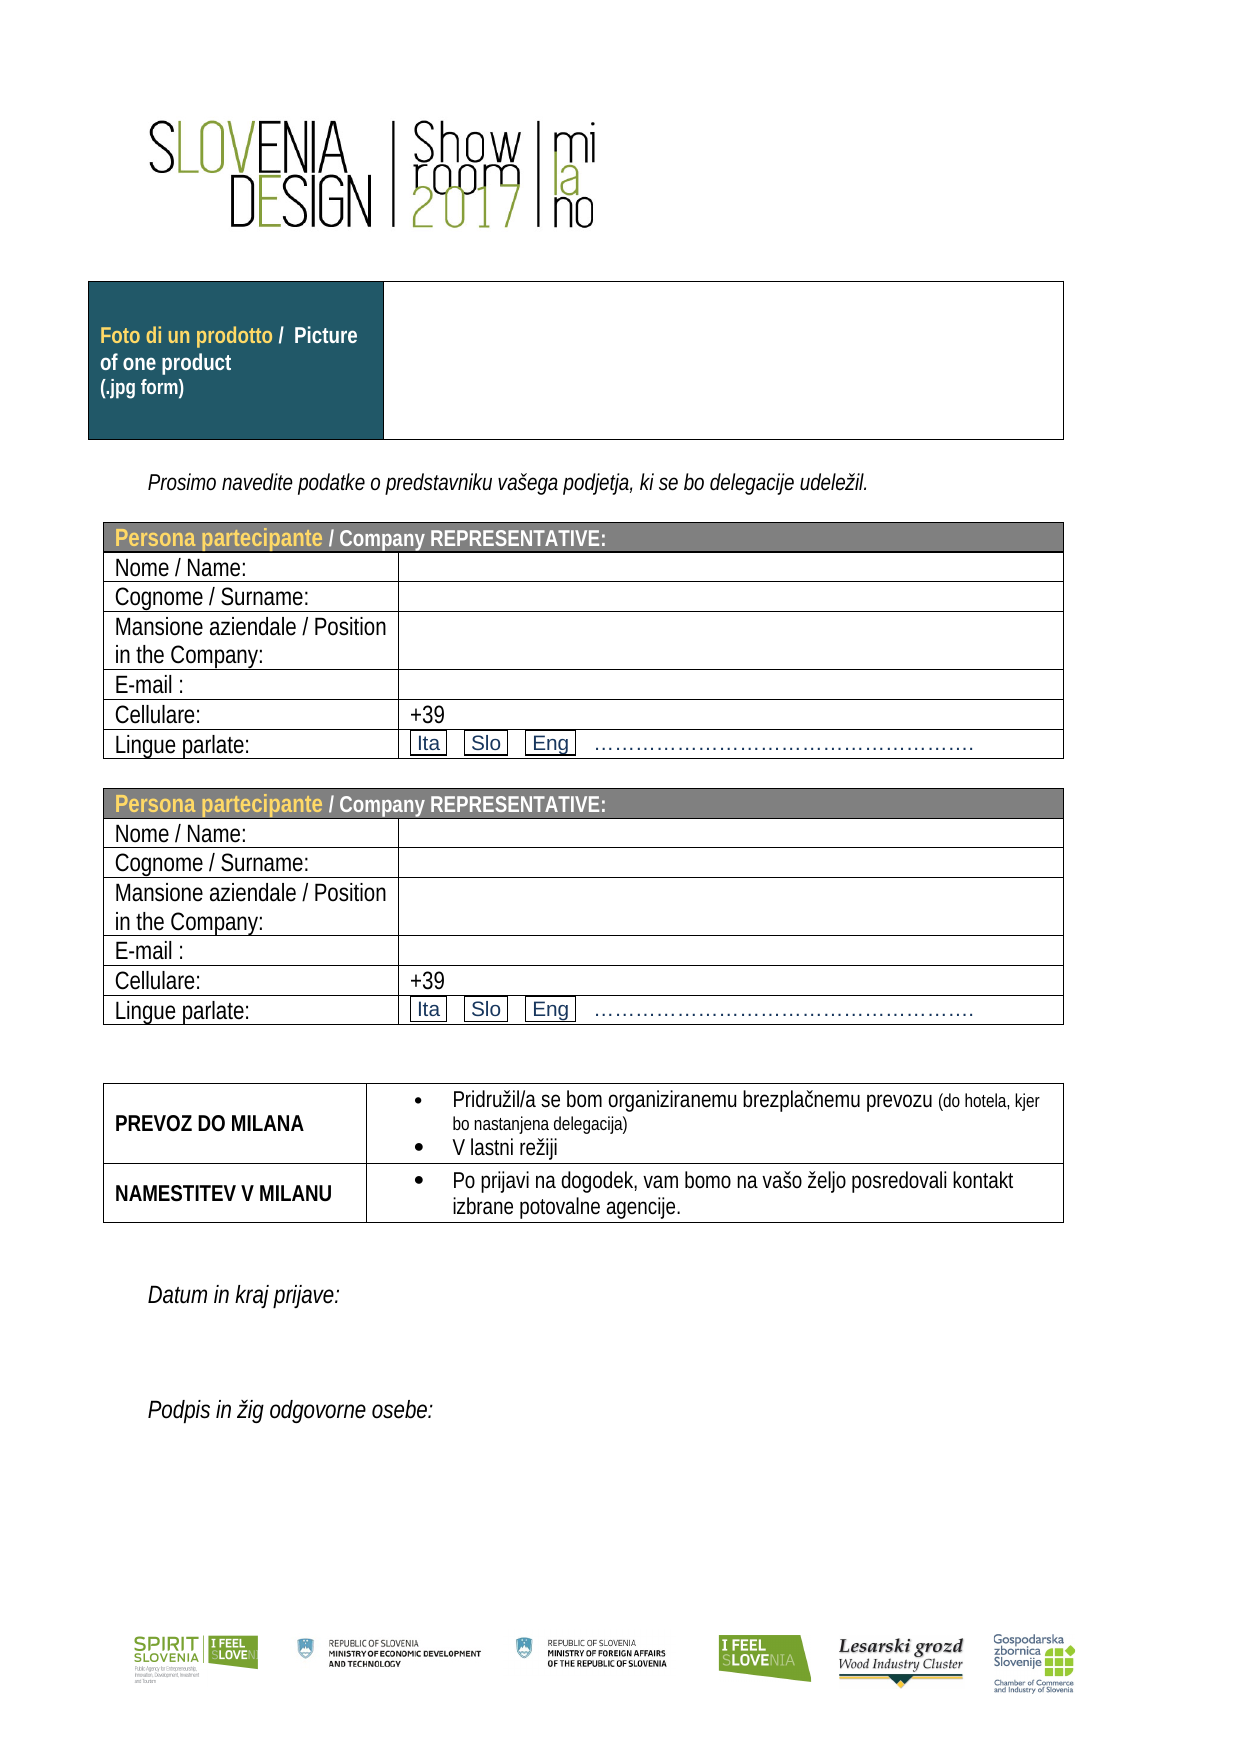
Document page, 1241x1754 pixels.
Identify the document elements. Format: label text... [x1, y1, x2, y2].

table_cell [399, 848, 1063, 877]
picture [993, 1634, 1075, 1694]
table_cell Cognome / Surname: [104, 848, 398, 877]
table_cell [399, 878, 1063, 935]
table_cell [384, 282, 1063, 439]
table_cell Ita Slo Eng ………………………………………………. [399, 996, 1063, 1024]
table_cell E-mail : [104, 670, 398, 699]
table_header Persona partecipante / Company REPRESENTATIVE: [104, 523, 1063, 551]
table_cell Lingue parlate: [104, 730, 398, 758]
picture [147, 73, 624, 273]
text Datum in kraj prijave: [148, 1280, 1085, 1309]
table_cell [399, 612, 1063, 669]
table_cell Mansione aziendale / Position in the Company: [104, 612, 398, 669]
text Podpis in žig odgovorne osebe: [148, 1395, 1085, 1423]
table_cell Lingue parlate: [104, 996, 398, 1024]
table_cell NAMESTITEV V MILANU [104, 1164, 366, 1222]
table_cell [399, 553, 1063, 581]
table_cell Foto di un prodotto / Picture of one product (.jpg form) [89, 282, 383, 439]
table_cell Ita Slo Eng ………………………………………………. [399, 730, 1063, 758]
table_cell E-mail : [104, 936, 398, 965]
table_cell +39 [399, 700, 1063, 728]
table_header PREVOZ DO MILANA [104, 1084, 366, 1163]
table_cell [399, 582, 1063, 611]
table_cell Mansione aziendale / Position in the Company: [104, 878, 398, 935]
table_cell Cognome / Surname: [104, 582, 398, 611]
table_cell Cellulare: [104, 966, 398, 995]
table_cell Cellulare: [104, 700, 398, 728]
table_cell [399, 670, 1063, 699]
table_cell Nome / Name: [104, 553, 398, 581]
table_header Pridružil/a se bom organiziranemu brezplačnemu prevozu (do hotela, kjer bo nastanjena delegacija) V lastni režiji [367, 1084, 1063, 1163]
picture [132, 1625, 488, 1687]
table_cell Po prijavi na dogodek, vam bomo na vašo željo posredovali kontakt izbrane potovalne agencije. [367, 1164, 1063, 1222]
table_cell +39 [399, 966, 1063, 995]
picture [718, 1635, 812, 1682]
table_cell Nome / Name: [104, 819, 398, 847]
picture [838, 1635, 965, 1689]
text Prosimo navedite podatke o predstavniku vašega podjetja, ki se bo delegacije udeležil. [148, 469, 1093, 495]
table_cell [399, 936, 1063, 965]
picture [503, 1629, 677, 1676]
table_header Persona partecipante / Company REPRESENTATIVE: [104, 789, 1063, 818]
table_cell [399, 819, 1063, 847]
